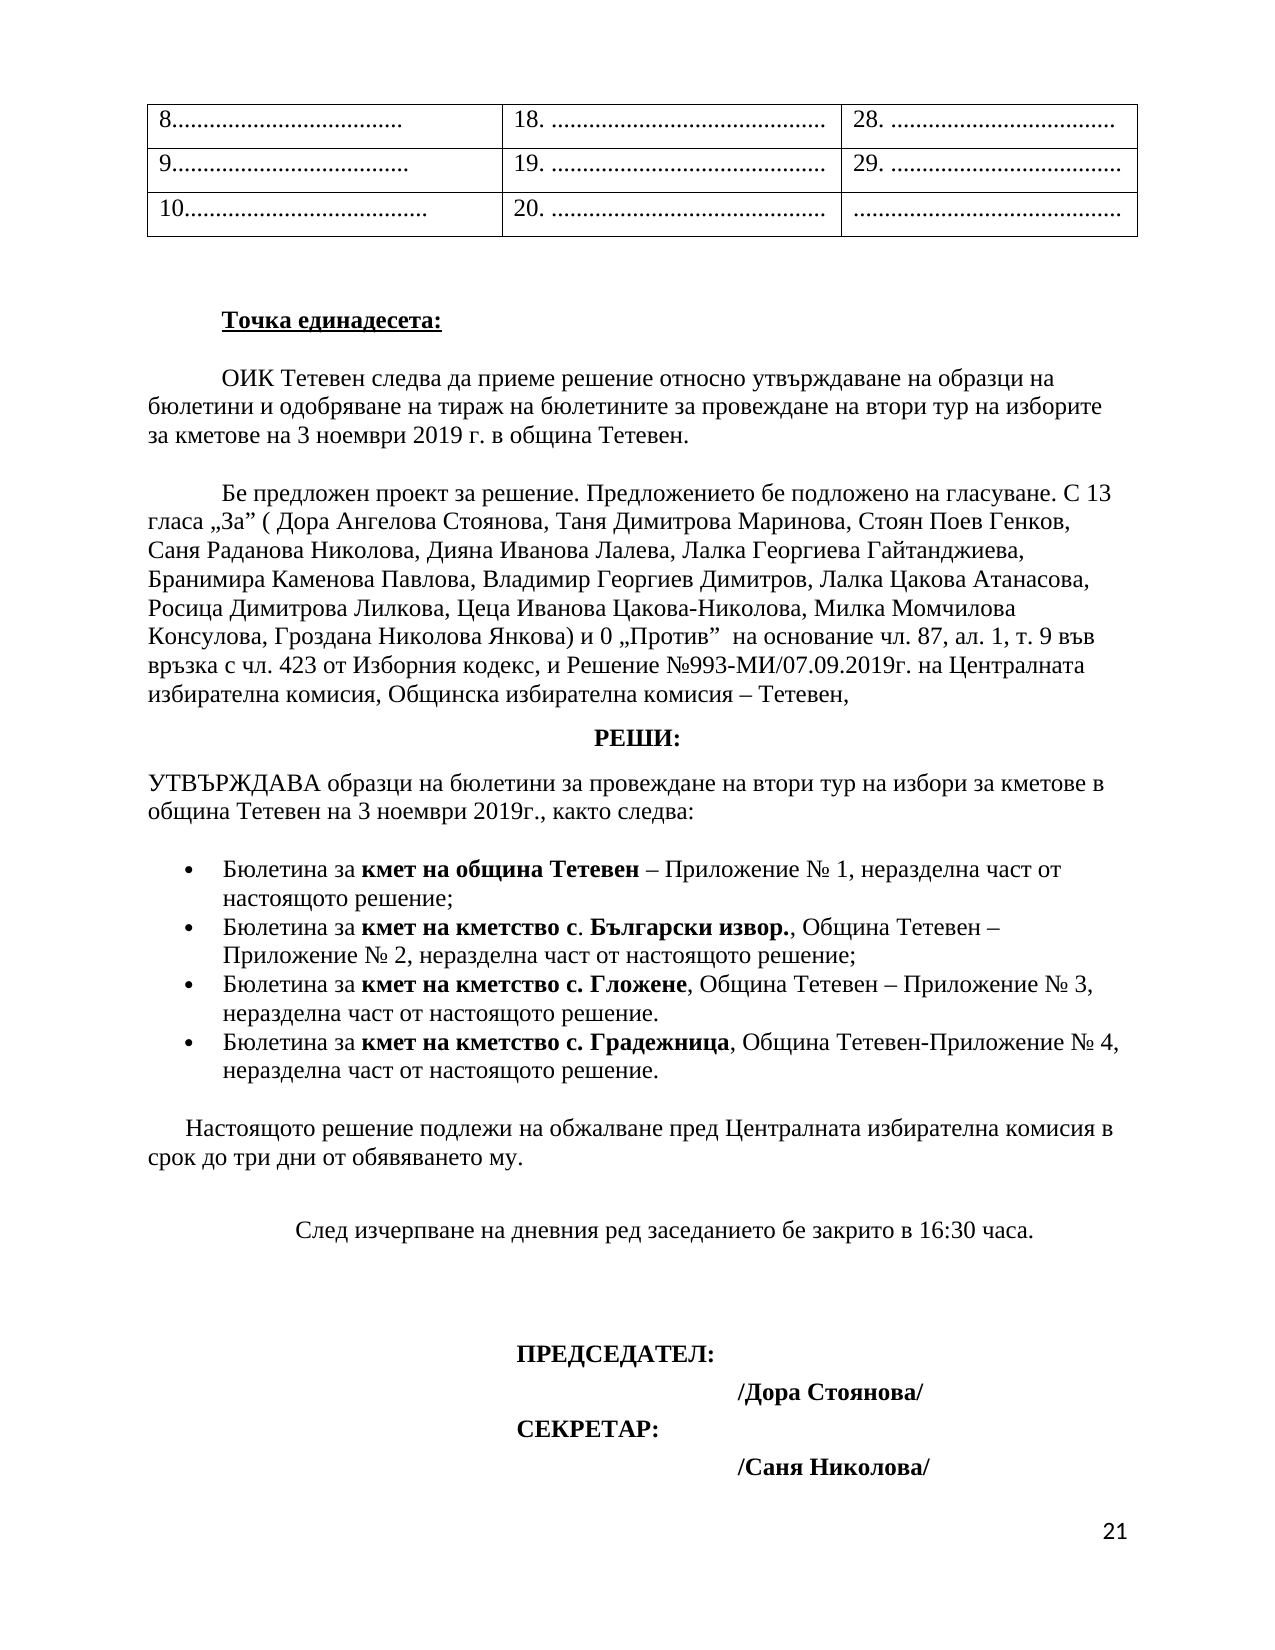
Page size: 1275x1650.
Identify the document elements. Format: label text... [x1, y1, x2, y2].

text Настоящото решение подлежи на обжалване пред Централната избирателна комисия в срок до три дни от обявяването му. [148, 1113, 1127, 1171]
table_cell 19. ............................................ [503, 149, 841, 192]
table_cell 9...................................... [148, 149, 502, 192]
table_cell 29. ..................................... [842, 149, 1137, 192]
table_cell 18. ............................................ [503, 105, 841, 147]
table_cell 10....................................... [148, 193, 502, 236]
table_cell 28. .................................... [842, 105, 1137, 147]
text /Дора Стоянова/ [148, 1368, 1127, 1405]
table_cell ........................................... [842, 193, 1137, 236]
list Бюлетина за кмет на кметство с. Градежница, Община Тетевен-Приложение № 4, неразделна част от настоящото решение. [185, 1027, 1127, 1084]
text ПРЕДСЕДАТЕЛ: [443, 1330, 1127, 1368]
list Бюлетина за кмет на кметство с. Български извор., Община Тетевен – Приложение № 2, неразделна част от настоящото решение; [185, 912, 1127, 969]
text СЕКРЕТАР: [443, 1405, 1127, 1443]
table_cell 20. ............................................ [503, 193, 841, 236]
list Бюлетина за кмет на община Тетевен – Приложение № 1, неразделна част от настоящото решение; [185, 854, 1127, 912]
text ОИК Тетевен следва да приеме решение относно утвърждаване на образци на бюлетини и одобряване на тираж на бюлетините за провеждане на втори тур на изборите за кметове на 3 ноември 2019 г. в община Тетевен. [148, 363, 1127, 449]
text УТВЪРЖДАВА образци на бюлетини за провеждане на втори тур на избори за кметове в община Тетевен на 3 ноември 2019г., както следва: [148, 768, 1127, 825]
text Бе предложен проект за решение. Предложението бе подложено на гласуване. С 13 гласа „За” ( Дора Ангелова Стоянова, Таня Димитрова Маринова, Стоян Поев Генков, Саня Раданова Николова, Дияна Иванова Лалева, Лалка Георгиева Гайтанджиева, Бранимира Каменова Павлова, Владимир Георгиев Димитров, Лалка Цакова Атанасова, Росица Димитрова Лилкова, Цеца Иванова Цакова-Николова, Милка Момчилова Консулова, Гроздана Николова Янкова) и 0 „Против” на основание чл. 87, ал. 1, т. 9 във връзка с чл. 423 от Изборния кодекс, и Решение №993-МИ/07.09.2019г. на Централната избирателна комисия, Общинска избирателна комисия – Тетевен, [148, 478, 1127, 708]
text РЕШИ: [148, 723, 1127, 752]
text /Саня Николова/ [148, 1443, 1127, 1480]
table_cell 8..................................... [148, 105, 502, 147]
text Точка единадесета: [148, 305, 1127, 334]
list Бюлетина за кмет на кметство с. Гложене, Община Тетевен – Приложение № 3, неразделна част от настоящото решение. [185, 969, 1127, 1027]
text След изчерпване на дневния ред заседанието бе закрито в 16:30 часа. [221, 1215, 1127, 1244]
